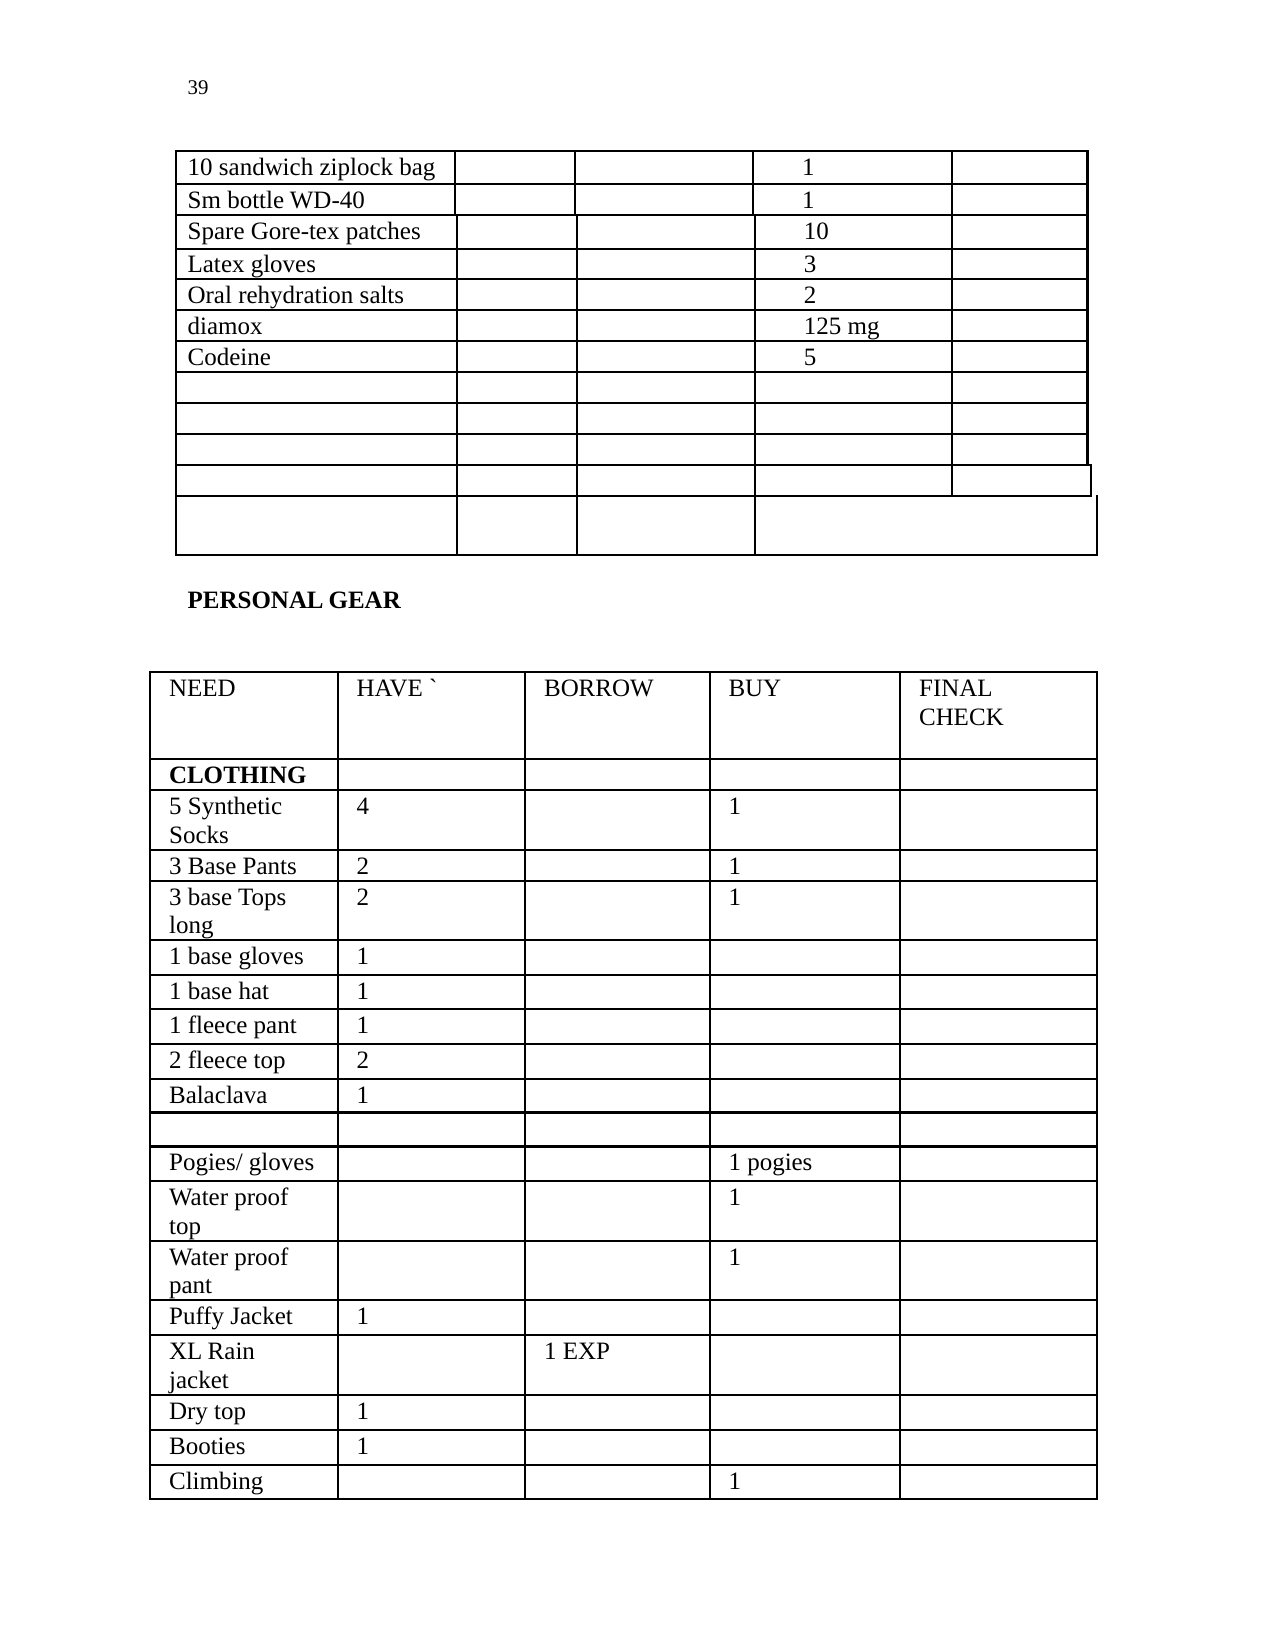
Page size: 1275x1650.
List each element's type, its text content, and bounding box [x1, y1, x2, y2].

table_cell [901, 976, 1096, 1008]
table_cell 1 [711, 1182, 899, 1240]
table_cell [711, 760, 899, 789]
table_cell [526, 1466, 709, 1498]
table_cell [756, 404, 951, 432]
table_cell [526, 1114, 709, 1145]
table_header NEED [151, 673, 337, 758]
table_cell [901, 1010, 1096, 1043]
table_cell [458, 466, 576, 495]
table_cell 2 [339, 882, 524, 939]
table_cell [756, 497, 952, 554]
table_cell 2 [756, 280, 951, 309]
table_cell [578, 373, 754, 402]
table_cell [711, 1045, 899, 1078]
table_cell [578, 435, 754, 464]
table_cell [711, 1010, 899, 1043]
table_cell [526, 1148, 709, 1180]
table_cell [578, 342, 754, 371]
table_cell 1 [339, 1431, 524, 1464]
table_cell [578, 497, 754, 554]
table_cell [901, 1045, 1096, 1078]
table_cell 10 [756, 216, 951, 247]
table_cell 5 Synthetic Socks [151, 791, 337, 849]
table_cell [339, 1182, 524, 1240]
table_cell [953, 342, 1086, 371]
table_cell [901, 941, 1096, 974]
table_cell [526, 941, 709, 974]
table_cell 3 Base Pants [151, 851, 337, 879]
table_cell [578, 216, 754, 247]
table_cell 1 [339, 1301, 524, 1334]
table_cell [458, 250, 576, 278]
table_cell [578, 404, 754, 432]
table_cell [901, 1396, 1096, 1429]
table_cell [756, 435, 951, 464]
table_cell 1 EXP [526, 1336, 709, 1394]
table_cell 1 [711, 851, 899, 879]
table_cell [526, 791, 709, 849]
table_cell [901, 1080, 1096, 1111]
table_cell [576, 185, 752, 214]
table_cell Water proof pant [151, 1242, 337, 1299]
table_cell [901, 1466, 1096, 1498]
table_cell [458, 373, 576, 402]
table_cell [953, 280, 1086, 309]
table_cell [711, 1080, 899, 1111]
table_cell 3 [756, 250, 951, 278]
table_header BORROW [526, 673, 709, 758]
table_cell [339, 1148, 524, 1180]
table_cell [901, 1148, 1096, 1180]
table_cell 1 [754, 152, 951, 183]
table_cell [901, 1114, 1096, 1145]
table_cell 1 base hat [151, 976, 337, 1008]
table_cell [526, 1396, 709, 1429]
table_cell Pogies/ gloves [151, 1148, 337, 1180]
table_cell [711, 1301, 899, 1334]
table_cell 1 pogies [711, 1148, 899, 1180]
table_cell 1 [339, 1396, 524, 1429]
table_cell [526, 1010, 709, 1043]
table_cell 1 [339, 976, 524, 1008]
table_cell [458, 280, 576, 309]
table_cell [901, 1336, 1096, 1394]
table_cell [526, 1045, 709, 1078]
table_cell [578, 250, 754, 278]
table_cell [953, 311, 1086, 340]
table_cell [526, 976, 709, 1008]
table_cell [339, 760, 524, 789]
table_cell [458, 404, 576, 432]
table_cell 1 [754, 185, 951, 214]
table_cell [711, 1336, 899, 1394]
table_cell Dry top [151, 1396, 337, 1429]
table_cell [177, 435, 456, 464]
table_cell 1 [711, 1466, 899, 1498]
table_cell [339, 1242, 524, 1299]
table_cell [458, 497, 576, 554]
table_cell 1 fleece pant [151, 1010, 337, 1043]
table_cell [339, 1336, 524, 1394]
table_cell [901, 1242, 1096, 1299]
table_header FINAL CHECK [901, 673, 1096, 758]
table_cell [458, 342, 576, 371]
table_cell [953, 435, 1086, 464]
table_cell [339, 1114, 524, 1145]
table_cell [151, 1114, 337, 1145]
table_cell [578, 466, 754, 495]
table_cell 1 [339, 941, 524, 974]
table_cell [458, 216, 576, 247]
table_cell Spare Gore-tex patches [177, 216, 456, 247]
table_cell [458, 311, 576, 340]
table_cell [578, 311, 754, 340]
table_cell [953, 373, 1086, 402]
table_cell 2 fleece top [151, 1045, 337, 1078]
table_cell [177, 497, 456, 554]
table_cell [526, 1182, 709, 1240]
table_cell [526, 1080, 709, 1111]
table_cell [953, 185, 1086, 214]
table_cell [339, 1466, 524, 1498]
table_cell [756, 466, 951, 495]
table_cell 1 base gloves [151, 941, 337, 974]
table_cell Oral rehydration salts [177, 280, 456, 309]
table_cell 1 [339, 1080, 524, 1111]
table_cell [456, 152, 574, 183]
table_cell [711, 1114, 899, 1145]
table_cell CLOTHING [151, 760, 337, 789]
table_cell [456, 185, 574, 214]
table_cell diamox [177, 311, 456, 340]
table_cell [901, 851, 1096, 879]
table_cell [458, 435, 576, 464]
table_cell [711, 976, 899, 1008]
table_cell [526, 1301, 709, 1334]
table_cell Codeine [177, 342, 456, 371]
table_cell 5 [756, 342, 951, 371]
table_cell 3 base Tops long [151, 882, 337, 939]
table_cell [952, 495, 1096, 554]
table_cell [526, 882, 709, 939]
table_cell [953, 466, 1090, 495]
table_cell [711, 1396, 899, 1429]
table_cell [953, 250, 1086, 278]
table_cell 2 [339, 851, 524, 879]
table_cell Puffy Jacket [151, 1301, 337, 1334]
table_cell [953, 404, 1086, 432]
table_cell [711, 1431, 899, 1464]
table_cell [901, 760, 1096, 789]
table_cell [953, 216, 1086, 247]
table_cell [177, 404, 456, 432]
table_cell [578, 280, 754, 309]
table_cell Balaclava [151, 1080, 337, 1111]
table_cell 4 [339, 791, 524, 849]
table_cell 1 [711, 1242, 899, 1299]
table_cell [526, 1431, 709, 1464]
table_cell 10 sandwich ziplock bag [177, 152, 454, 183]
table_cell [711, 941, 899, 974]
table_cell [953, 152, 1086, 183]
table_cell [901, 1182, 1096, 1240]
table_cell 125 mg [756, 311, 951, 340]
table_cell [177, 373, 456, 402]
table_cell [901, 791, 1096, 849]
table_cell 1 [711, 791, 899, 849]
table_cell Booties [151, 1431, 337, 1464]
table_cell [177, 466, 456, 495]
table_cell [526, 760, 709, 789]
table_cell [526, 1242, 709, 1299]
table_header HAVE ` [339, 673, 524, 758]
table_cell Latex gloves [177, 250, 456, 278]
table_cell Climbing Shoes [151, 1466, 337, 1498]
table_cell Water proof top [151, 1182, 337, 1240]
table_cell [901, 882, 1096, 939]
table_cell [901, 1431, 1096, 1464]
table_cell 1 [711, 882, 899, 939]
table_cell [901, 1301, 1096, 1334]
table_cell [756, 373, 951, 402]
table_cell 1 [339, 1010, 524, 1043]
table_cell XL Rain jacket [151, 1336, 337, 1394]
table_cell Sm bottle WD-40 [177, 185, 454, 214]
table_cell [526, 851, 709, 879]
table_cell [576, 152, 752, 183]
table_header BUY [711, 673, 899, 758]
table_cell 2 [339, 1045, 524, 1078]
text PERSONAL GEAR [187, 585, 1087, 614]
